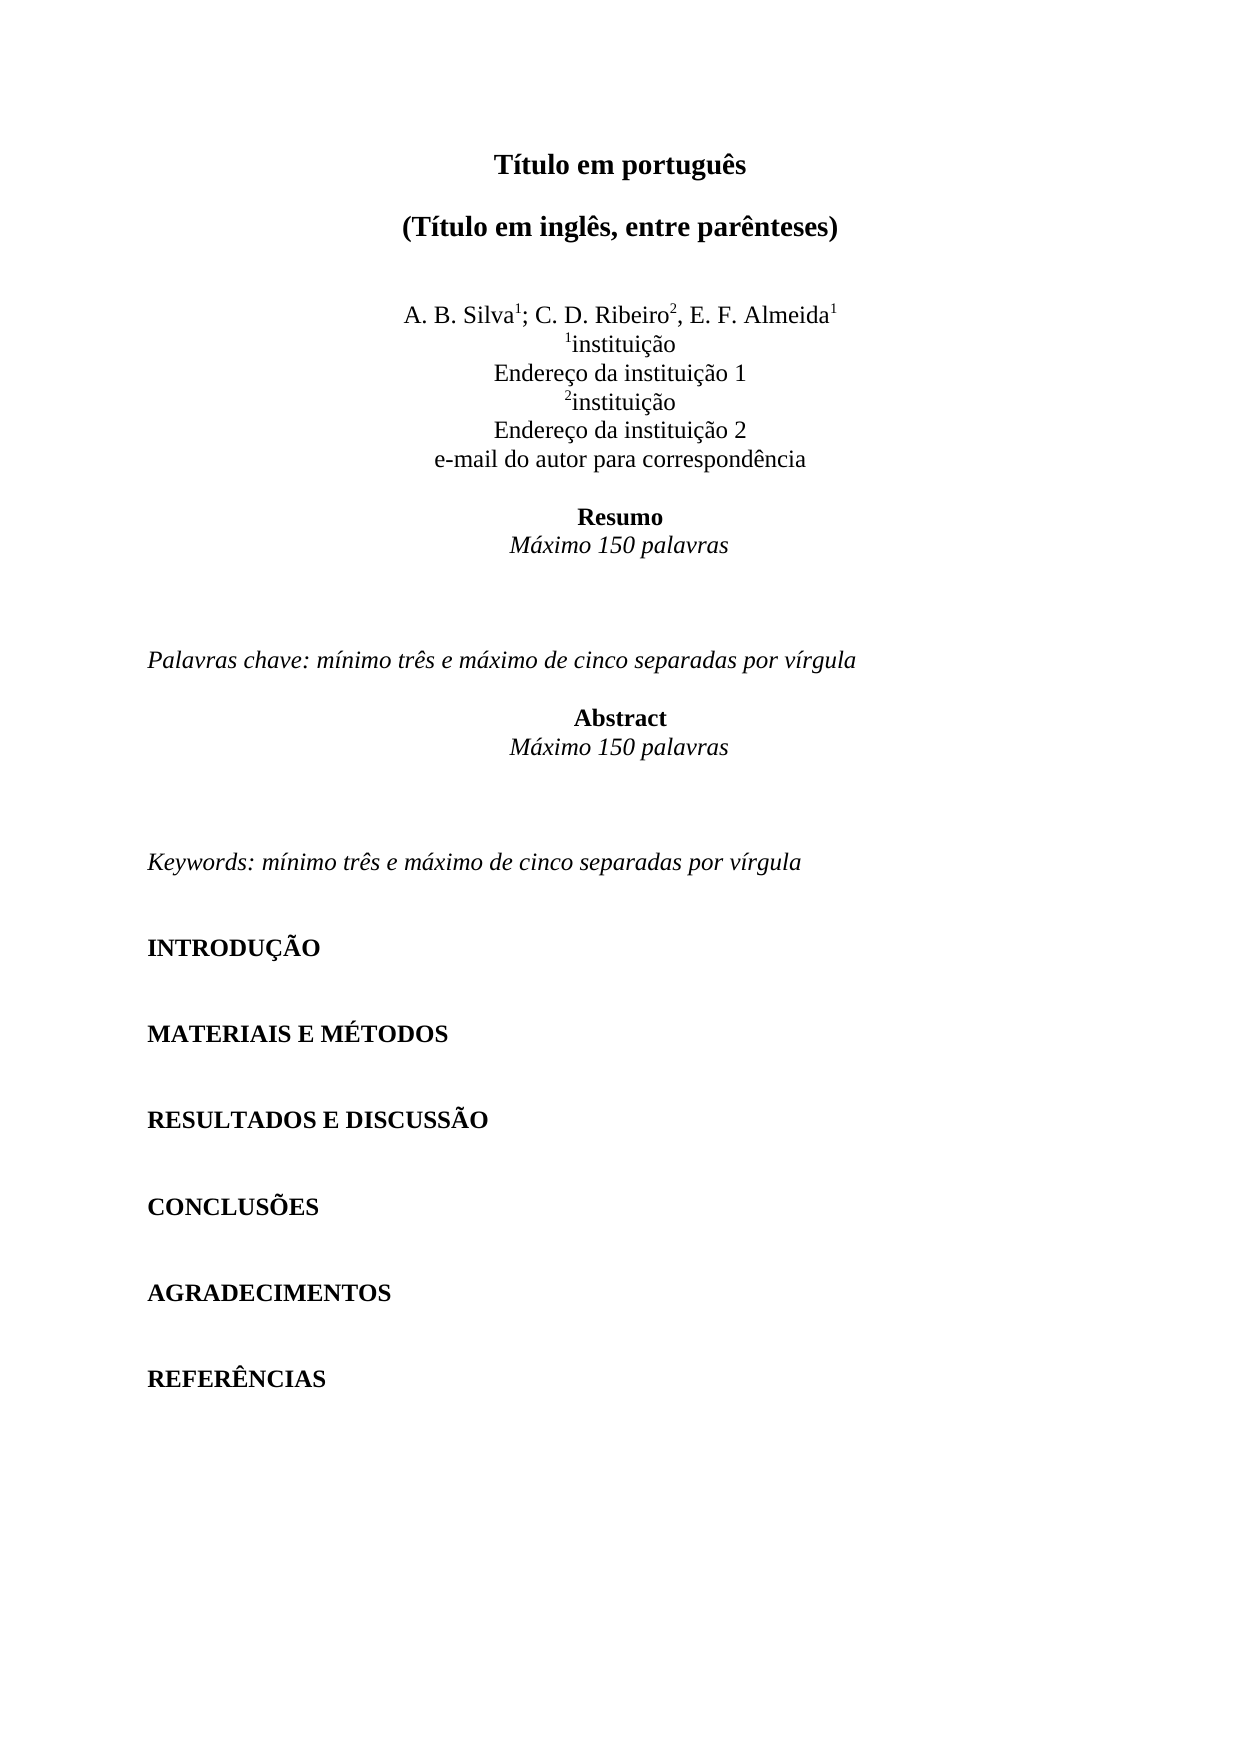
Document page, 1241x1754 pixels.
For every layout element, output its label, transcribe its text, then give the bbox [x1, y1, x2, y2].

text Máximo 150 palavras [147, 530, 1093, 559]
text 1instituição [147, 329, 1093, 358]
text e-mail do autor para correspondência [147, 444, 1093, 473]
text Abstract [147, 703, 1093, 732]
text MATERIAIS E MÉTODOS [147, 1019, 1093, 1048]
text Máximo 150 palavras [147, 732, 1093, 760]
text A. B. Silva1; C. D. Ribeiro2, E. F. Almeida1 [147, 300, 1093, 329]
text CONCLUSÕES [147, 1192, 1093, 1220]
text Keywords: mínimo três e máximo de cinco separadas por vírgula [147, 847, 1093, 875]
text REFERÊNCIAS [147, 1364, 1093, 1393]
text Título em português [147, 147, 1093, 181]
text Endereço da instituição 2 [147, 415, 1093, 444]
text 2instituição [147, 387, 1093, 415]
text (Título em inglês, entre parênteses) [147, 209, 1093, 243]
text AGRADECIMENTOS [147, 1278, 1093, 1307]
text RESULTADOS E DISCUSSÃO [147, 1105, 1093, 1134]
text Palavras chave: mínimo três e máximo de cinco separadas por vírgula [147, 645, 1093, 674]
text INTRODUÇÃO [147, 933, 1093, 962]
text Resumo [147, 502, 1093, 530]
text Endereço da instituição 1 [147, 358, 1093, 387]
